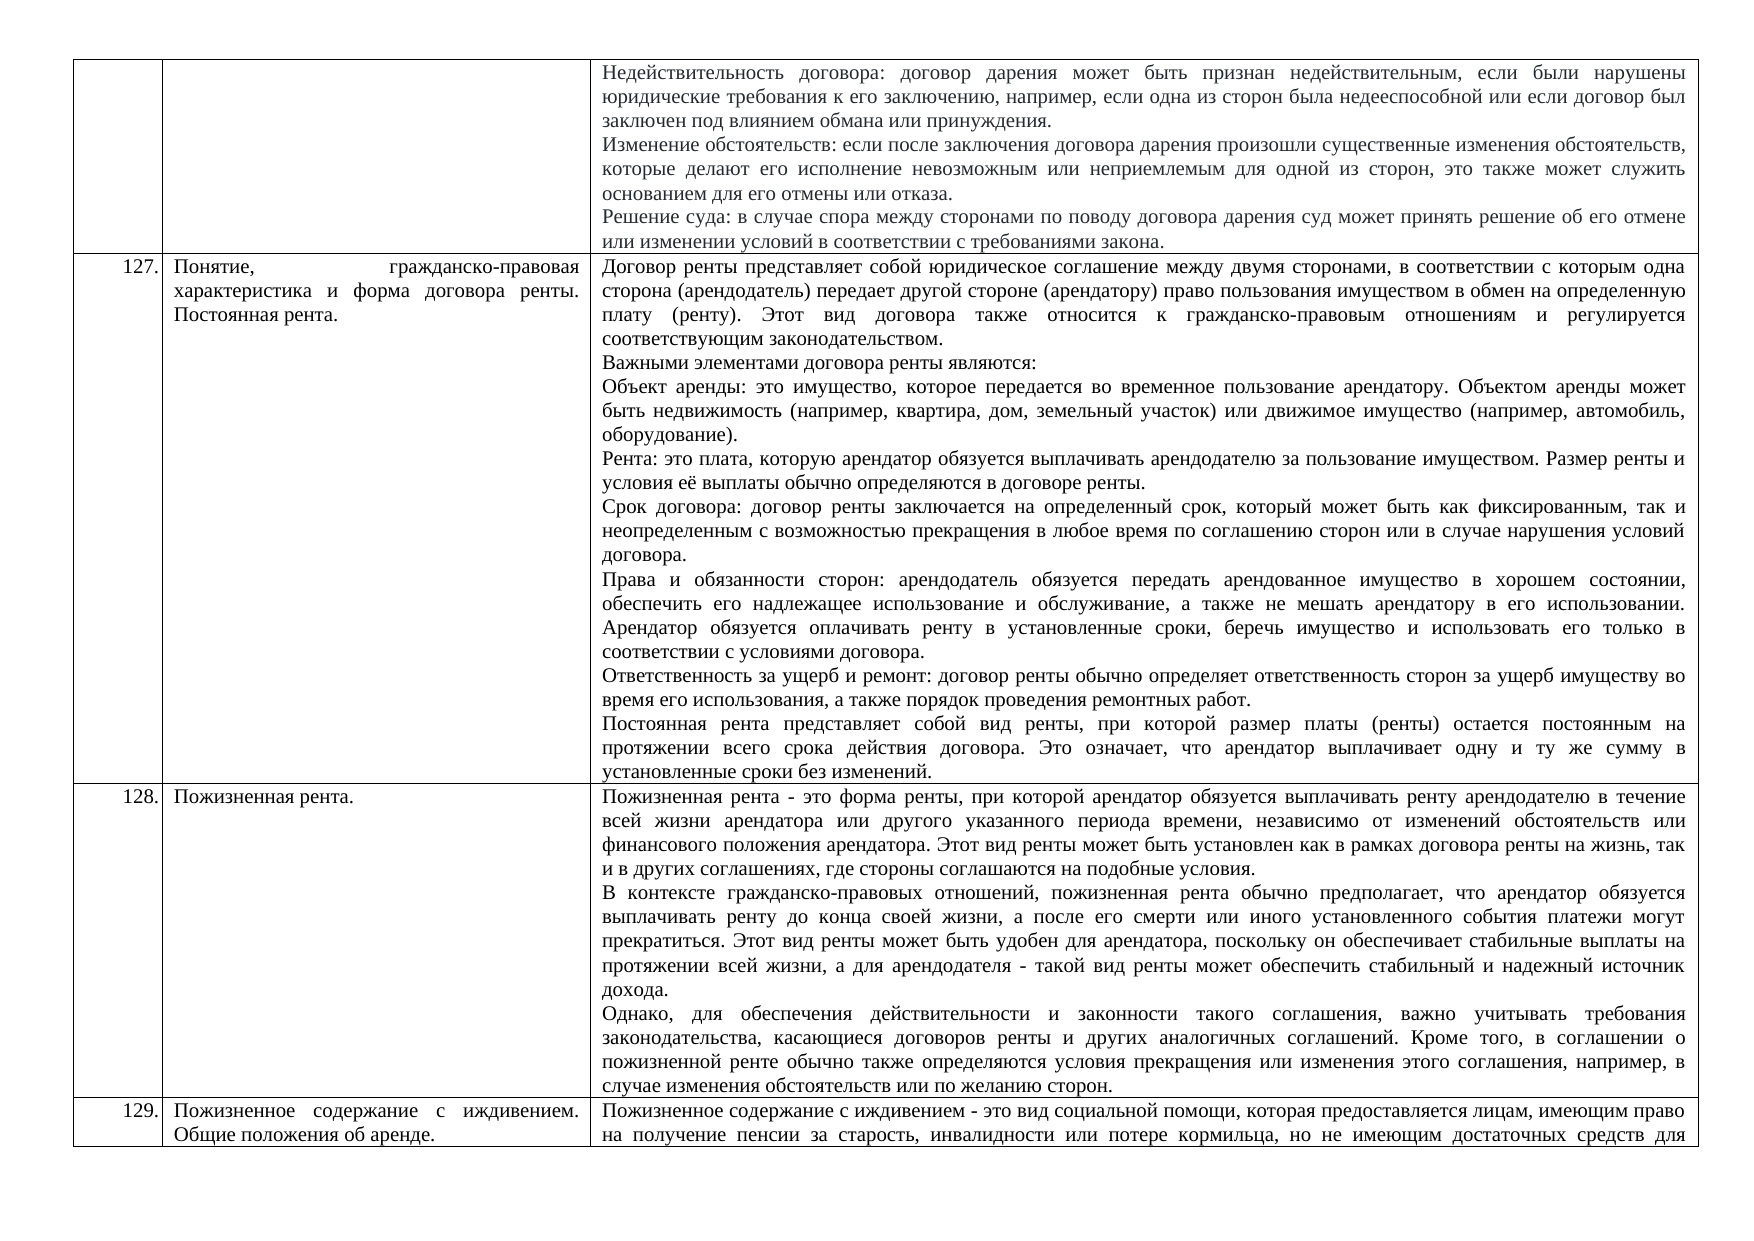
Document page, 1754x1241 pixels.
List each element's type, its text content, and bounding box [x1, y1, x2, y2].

table_cell [74, 784, 162, 1097]
table_cell Договор ренты представляет собой юридическое соглашение между двумя сторонами, в соответствии с которым одна сторона (арендодатель) передает другой стороне (арендатору) право пользования имуществом в обмен на определенную плату (ренту). Этот вид договора также относится к гражданско-правовым отношениям и регулируется соответствующим законодательством. Важными элементами договора ренты являются: Объект аренды: это имущество, которое передается во временное пользование арендатору. Объектом аренды может быть недвижимость (например, квартира, дом, земельный участок) или движимое имущество (например, автомобиль, оборудование). Рента: это плата, которую арендатор обязуется выплачивать арендодателю за пользование имуществом. Размер ренты и условия её выплаты обычно определяются в договоре ренты. Срок договора: договор ренты заключается на определенный срок, который может быть как фиксированным, так и неопределенным с возможностью прекращения в любое время по соглашению сторон или в случае нарушения условий договора. Права и обязанности сторон: арендодатель обязуется передать арендованное имущество в хорошем состоянии, обеспечить его надлежащее использование и обслуживание, а также не мешать арендатору в его использовании. Арендатор обязуется оплачивать ренту в установленные сроки, беречь имущество и использовать его только в соответствии с условиями договора. Ответственность за ущерб и ремонт: договор ренты обычно определяет ответственность сторон за ущерб имуществу во время его использования, а также порядок проведения ремонтных работ. Постоянная рента представляет собой вид ренты, при которой размер платы (ренты) остается постоянным на протяжении всего срока действия договора. Это означает, что арендатор выплачивает одну и ту же сумму в установленные сроки без изменений. [591, 254, 1698, 783]
table_cell [74, 60, 162, 253]
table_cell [591, 60, 1698, 253]
table_cell [74, 1098, 162, 1146]
table_cell [74, 254, 162, 783]
table_cell Понятие, гражданско-правовая характеристика и форма договора ренты. Постоянная рента. [163, 254, 590, 783]
table_cell Пожизненная рента - это форма ренты, при которой арендатор обязуется выплачивать ренту арендодателю в течение всей жизни арендатора или другого указанного периода времени, независимо от изменений обстоятельств или финансового положения арендатора. Этот вид ренты может быть установлен как в рамках договора ренты на жизнь, так и в других соглашениях, где стороны соглашаются на подобные условия. В контексте гражданско-правовых отношений, пожизненная рента обычно предполагает, что арендатор обязуется выплачивать ренту до конца своей жизни, а после его смерти или иного установленного события платежи могут прекратиться. Этот вид ренты может быть удобен для арендатора, поскольку он обеспечивает стабильные выплаты на протяжении всей жизни, а для арендодателя - такой вид ренты может обеспечить стабильный и надежный источник дохода. Однако, для обеспечения действительности и законности такого соглашения, важно учитывать требования законодательства, касающиеся договоров ренты и других аналогичных соглашений. Кроме того, в соглашении о пожизненной ренте обычно также определяются условия прекращения или изменения этого соглашения, например, в случае изменения обстоятельств или по желанию сторон. [591, 784, 1698, 1097]
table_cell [163, 1098, 590, 1146]
table_cell Пожизненная рента. [163, 784, 590, 1097]
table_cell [163, 60, 590, 253]
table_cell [591, 1098, 1698, 1146]
